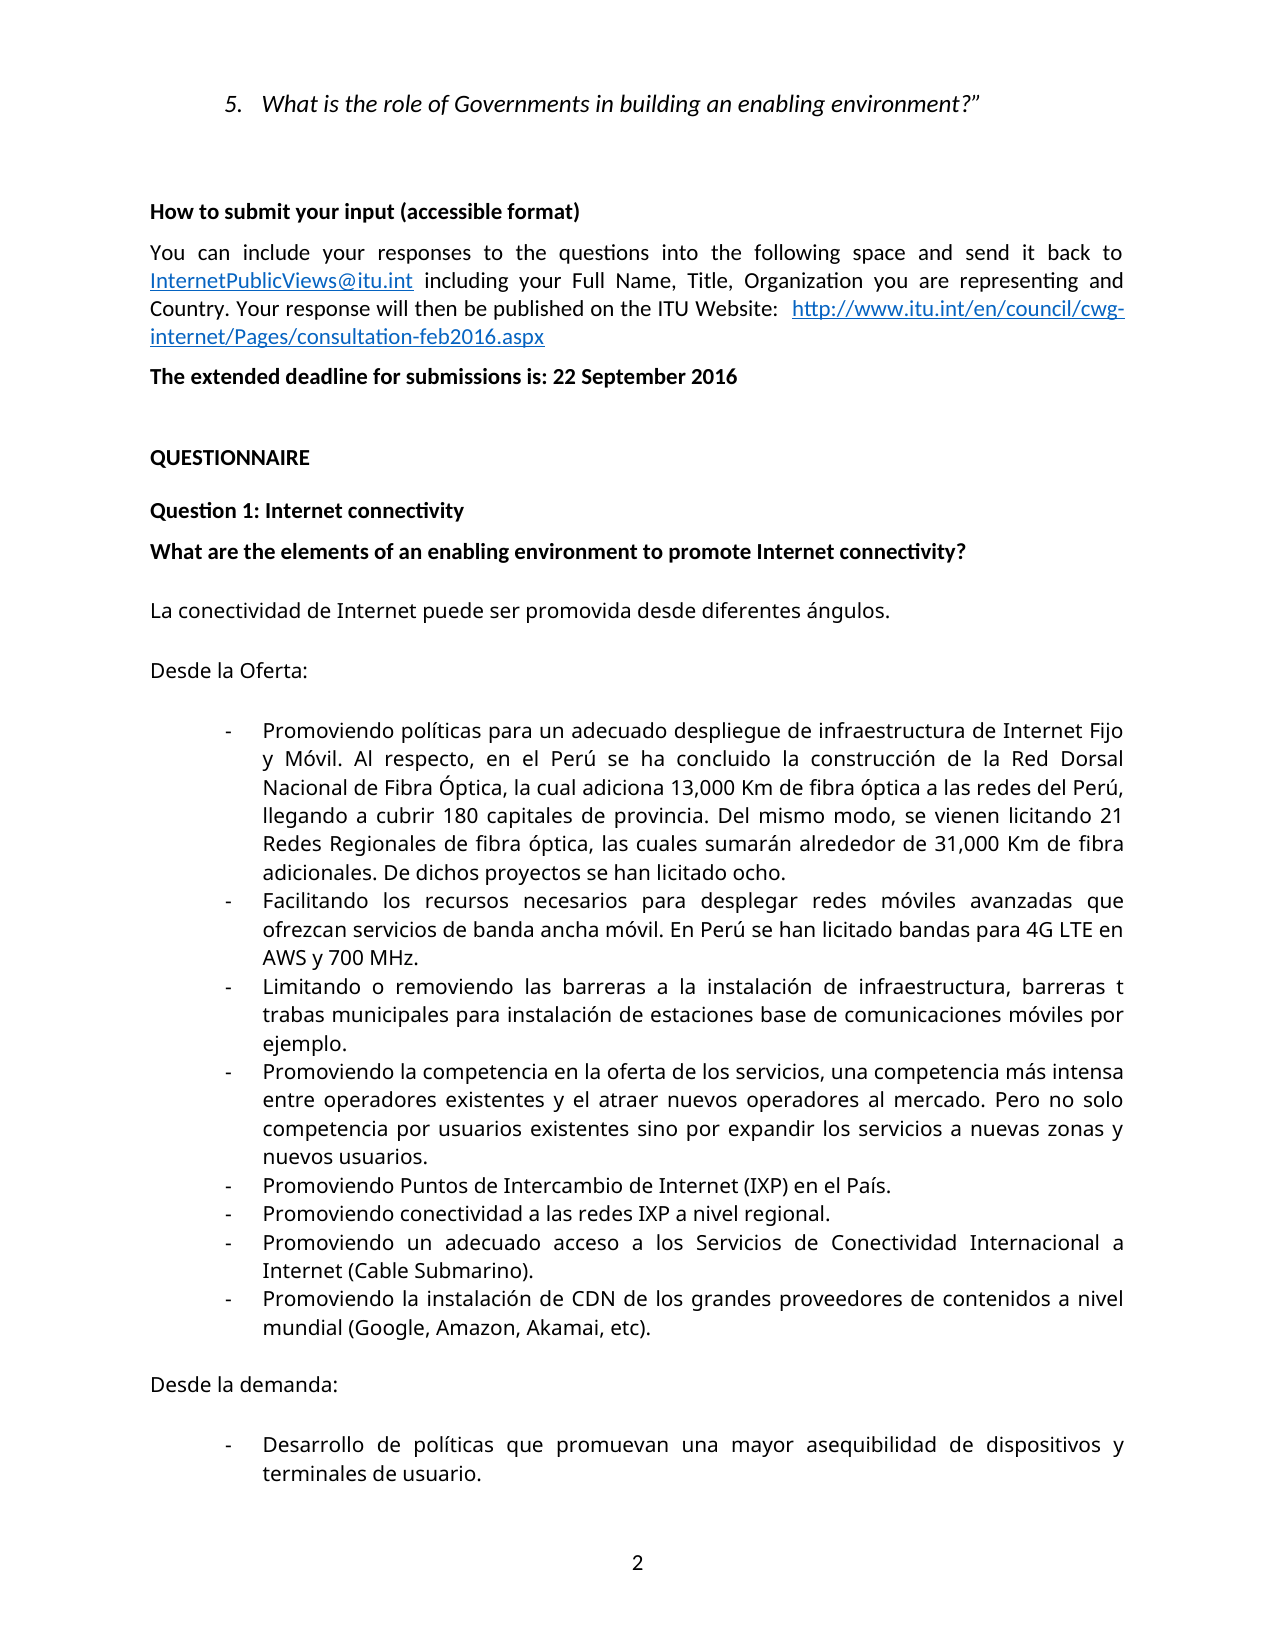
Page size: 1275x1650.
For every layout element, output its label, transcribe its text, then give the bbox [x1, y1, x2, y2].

text Desde la Oferta: [150, 656, 1125, 684]
text You can include your responses to the questions into the following space and send it back to InternetPublicViews@itu.int including your Full Name, Title, Organization you are representing and Country. Your response will then be published on the ITU Website: http://www.itu.int/en/council/cwg-internet/Pages/consultation-feb2016.aspx [150, 238, 1125, 350]
list Facilitando los recursos necesarios para desplegar redes móviles avanzadas que ofrezcan servicios de banda ancha móvil. En Perú se han licitado bandas para 4G LTE en AWS y 700 MHz. [225, 886, 1125, 972]
list Promoviendo un adecuado acceso a los Servicios de Conectividad Internacional a Internet (Cable Submarino). [225, 1228, 1125, 1284]
text What are the elements of an enabling environment to promote Internet connectivity? [150, 537, 1125, 565]
text Desde la demanda: [150, 1371, 1125, 1399]
subtitle Question 1: Internet connectivity [150, 496, 1125, 524]
list What is the role of Governments in building an enabling environment?” [224, 89, 1125, 119]
list Limitando o removiendo las barreras a la instalación de infraestructura, barreras t trabas municipales para instalación de estaciones base de comunicaciones móviles por ejemplo. [225, 972, 1125, 1057]
list Promoviendo la competencia en la oferta de los servicios, una competencia más intensa entre operadores existentes y el atraer nuevos operadores al mercado. Pero no solo competencia por usuarios existentes sino por expandir los servicios a nuevas zonas y nuevos usuarios. [225, 1057, 1125, 1171]
subtitle How to submit your input (accessible format) [150, 197, 1125, 225]
list Promoviendo la instalación de CDN de los grandes proveedores de contenidos a nivel mundial (Google, Amazon, Akamai, etc). [225, 1284, 1125, 1341]
text La conectividad de Internet puede ser promovida desde diferentes ángulos. [150, 596, 1125, 625]
list Promoviendo conectividad a las redes IXP a nivel regional. [225, 1199, 1125, 1228]
list Desarrollo de políticas que promuevan una mayor asequibilidad de dispositivos y terminales de usuario. [225, 1430, 1125, 1487]
text The extended deadline for submissions is: 22 September 2016 [150, 362, 1125, 390]
list Promoviendo Puntos de Intercambio de Internet (IXP) en el País. [225, 1171, 1125, 1199]
subtitle QUESTIONNAIRE [150, 443, 1125, 471]
list Promoviendo políticas para un adecuado despliegue de infraestructura de Internet Fijo y Móvil. Al respecto, en el Perú se ha concluido la construcción de la Red Dorsal Nacional de Fibra Óptica, la cual adiciona 13,000 Km de fibra óptica a las redes del Perú, llegando a cubrir 180 capitales de provincia. Del mismo modo, se vienen licitando 21 Redes Regionales de fibra óptica, las cuales sumarán alrededor de 31,000 Km de fibra adicionales. De dichos proyectos se han licitado ocho. [225, 716, 1125, 886]
